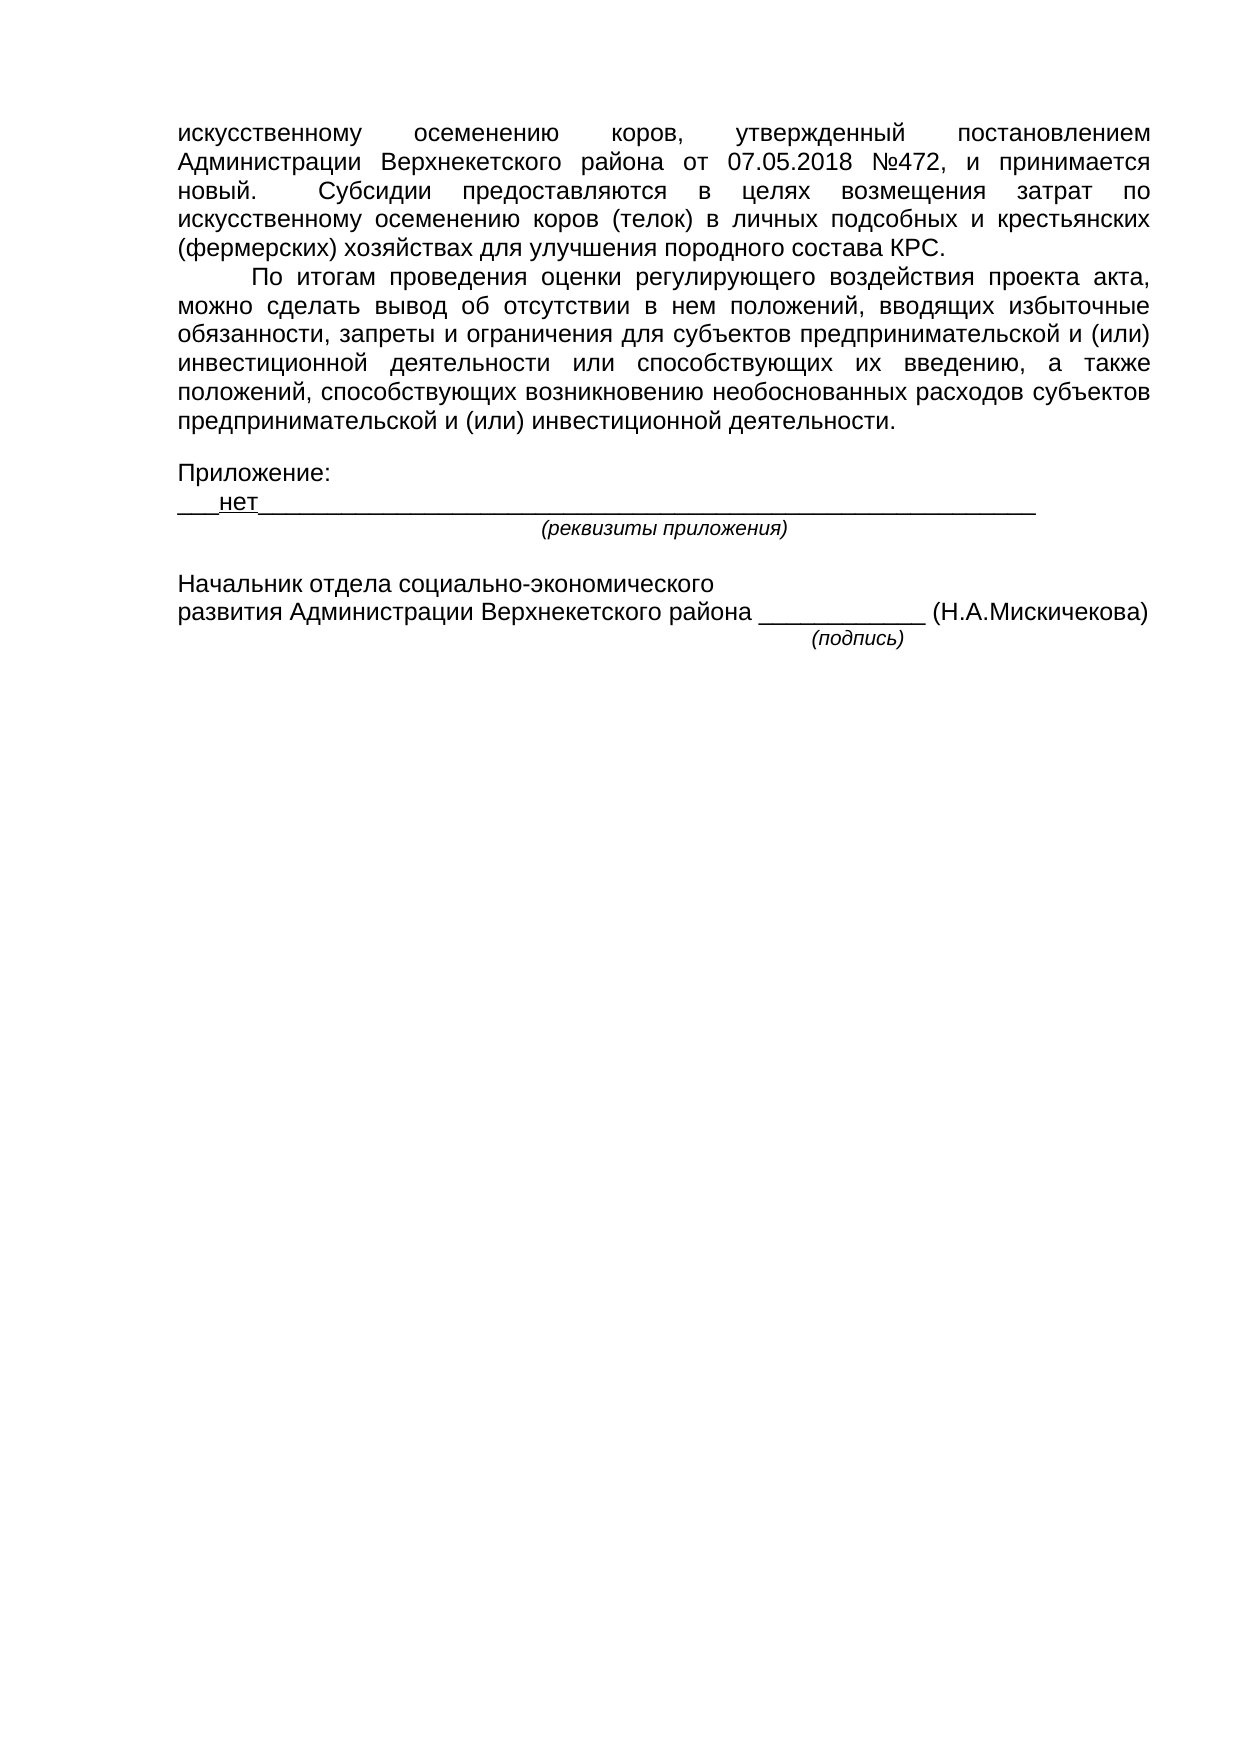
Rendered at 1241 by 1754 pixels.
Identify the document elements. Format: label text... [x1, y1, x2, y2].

text развития Администрации Верхнекетского района ____________ (Н.А.Мискичекова) [177, 597, 1152, 626]
text Приложение: ___нет________________________________________________________ [177, 458, 1152, 516]
text По итогам проведения оценки регулирующего воздействия проекта акта, можно сделать вывод об отсутствии в нем положений, вводящих избыточные обязанности, запреты и ограничения для субъектов предпринимательской и (или) инвестиционной деятельности или способствующих их введению, а также положений, способствующих возникновению необоснованных расходов субъектов предпринимательской и (или) инвестиционной деятельности. [177, 262, 1152, 434]
text (реквизиты приложения) [177, 516, 1152, 540]
text Начальник отдела социально-экономического [177, 568, 1152, 597]
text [177, 118, 1152, 262]
text (подпись) [177, 626, 1152, 650]
